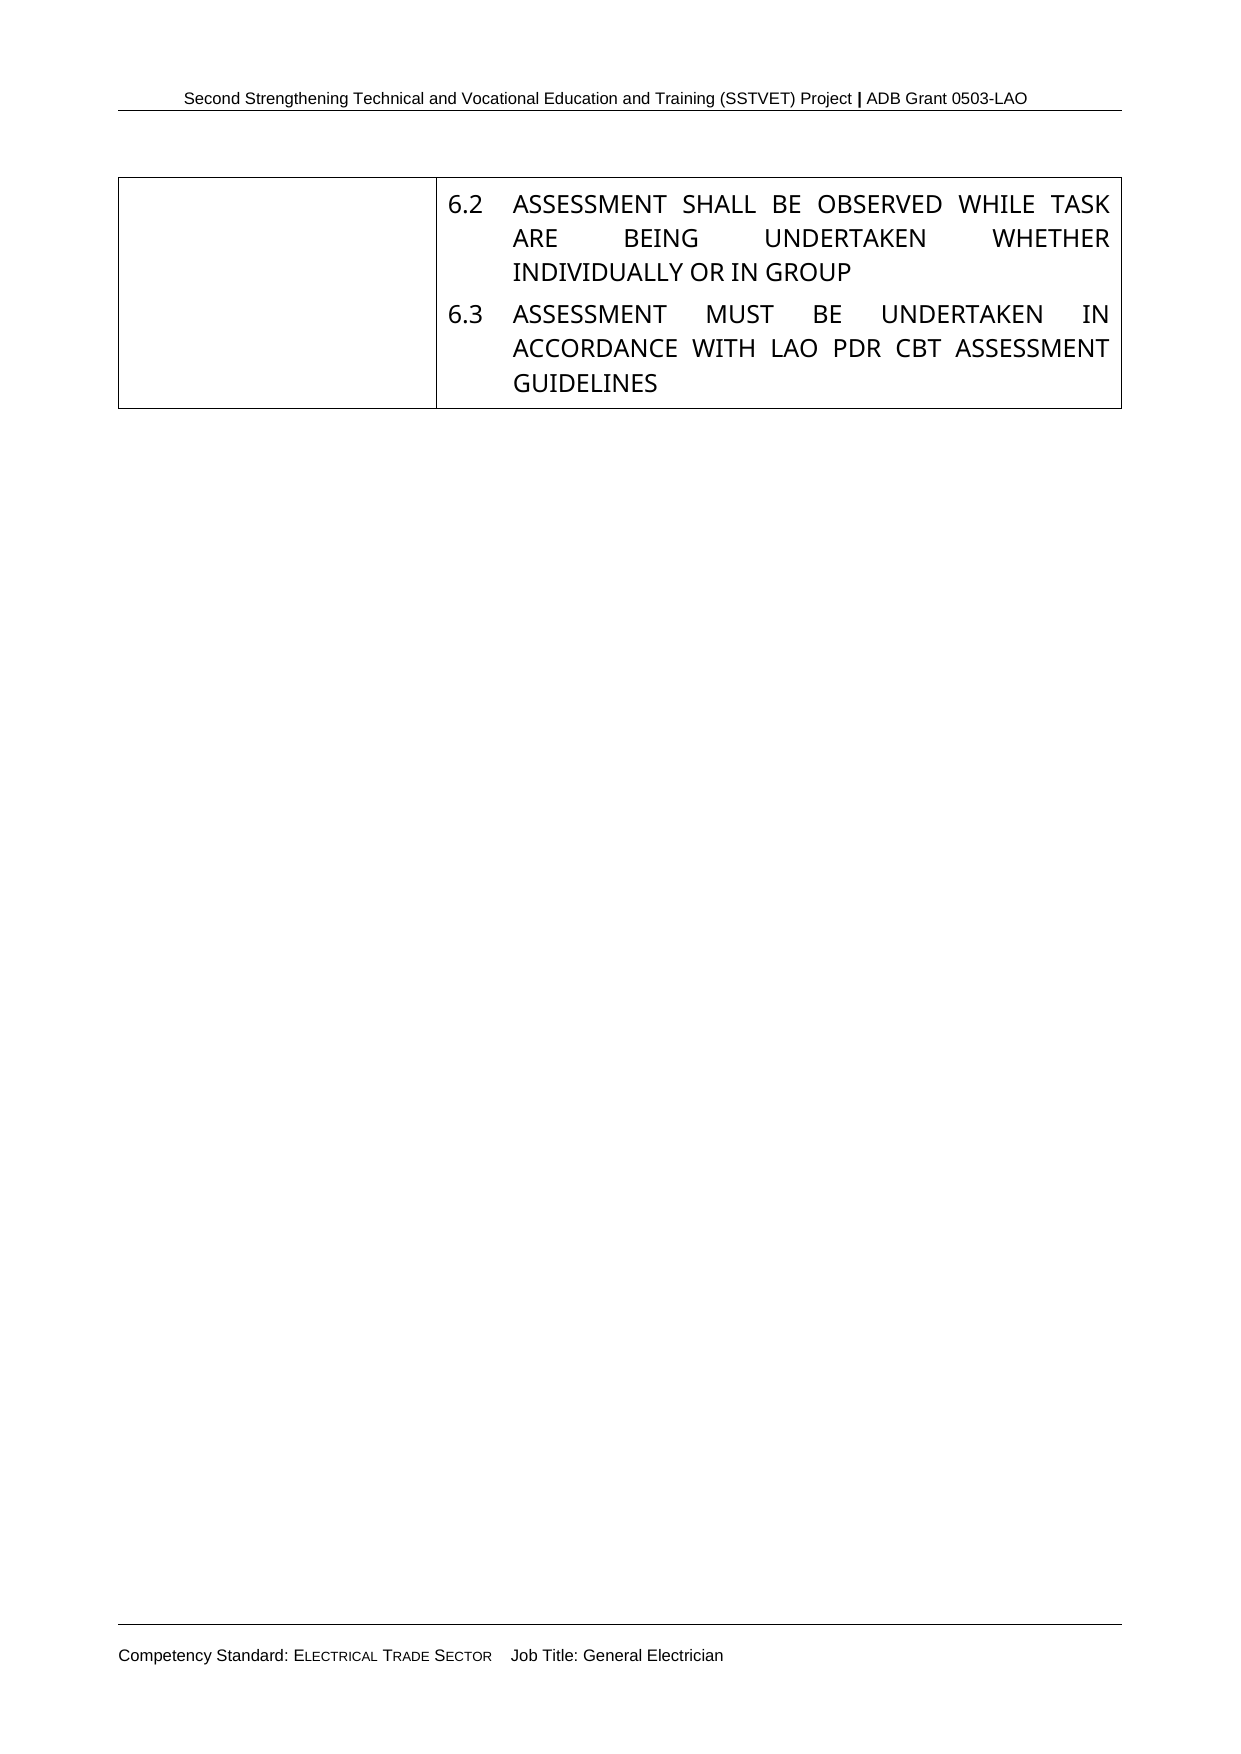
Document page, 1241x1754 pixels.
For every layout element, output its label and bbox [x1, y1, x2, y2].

table_cell [437, 178, 1121, 408]
table_cell [119, 178, 436, 408]
